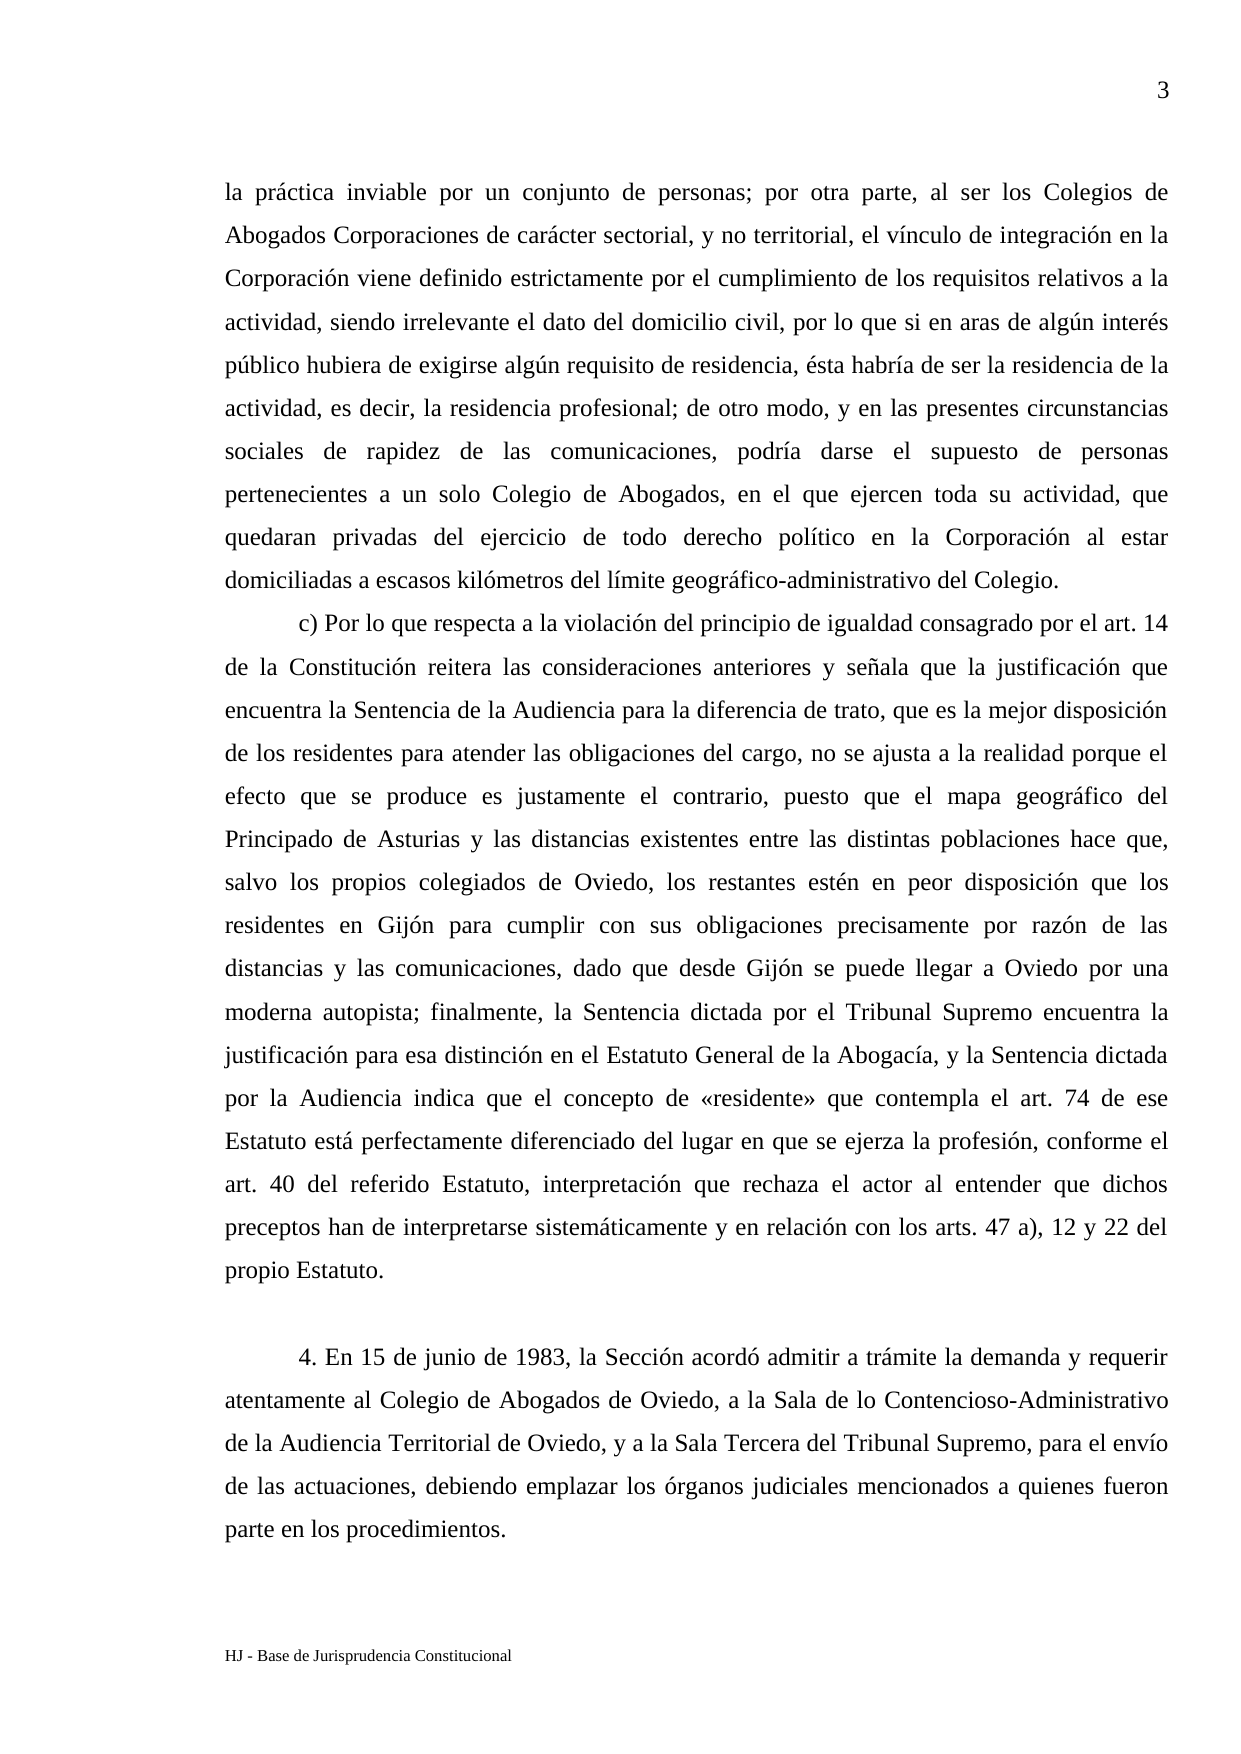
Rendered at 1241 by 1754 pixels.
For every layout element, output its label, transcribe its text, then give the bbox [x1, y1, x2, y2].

text 4. En 15 de junio de 1983, la Sección acordó admitir a trámite la demanda y requerir atentamente al Colegio de Abogados de Oviedo, a la Sala de lo Contencioso-Administrativo de la Audiencia Territorial de Oviedo, y a la Sala Tercera del Tribunal Supremo, para el envío de las actuaciones, debiendo emplazar los órganos judiciales mencionados a quienes fueron parte en los procedimientos. [224, 1342, 1169, 1543]
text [224, 177, 1169, 594]
text c) Por lo que respecta a la violación del principio de igualdad consagrado por el art. 14 de la Constitución reitera las consideraciones anteriores y señala que la justificación que encuentra la Sentencia de la Audiencia para la diferencia de trato, que es la mejor disposición de los residentes para atender las obligaciones del cargo, no se ajusta a la realidad porque el efecto que se produce es justamente el contrario, puesto que el mapa geográfico del Principado de Asturias y las distancias existentes entre las distintas poblaciones hace que, salvo los propios colegiados de Oviedo, los restantes estén en peor disposición que los residentes en Gijón para cumplir con sus obligaciones precisamente por razón de las distancias y las comunicaciones, dado que desde Gijón se puede llegar a Oviedo por una moderna autopista; finalmente, la Sentencia dictada por el Tribunal Supremo encuentra la justificación para esa distinción en el Estatuto General de la Abogacía, y la Sentencia dictada por la Audiencia indica que el concepto de «residente» que contempla el art. 74 de ese Estatuto está perfectamente diferenciado del lugar en que se ejerza la profesión, conforme el art. 40 del referido Estatuto, interpretación que rechaza el actor al entender que dichos preceptos han de interpretarse sistemáticamente y en relación con los arts. 47 a), 12 y 22 del propio Estatuto. [224, 608, 1169, 1284]
